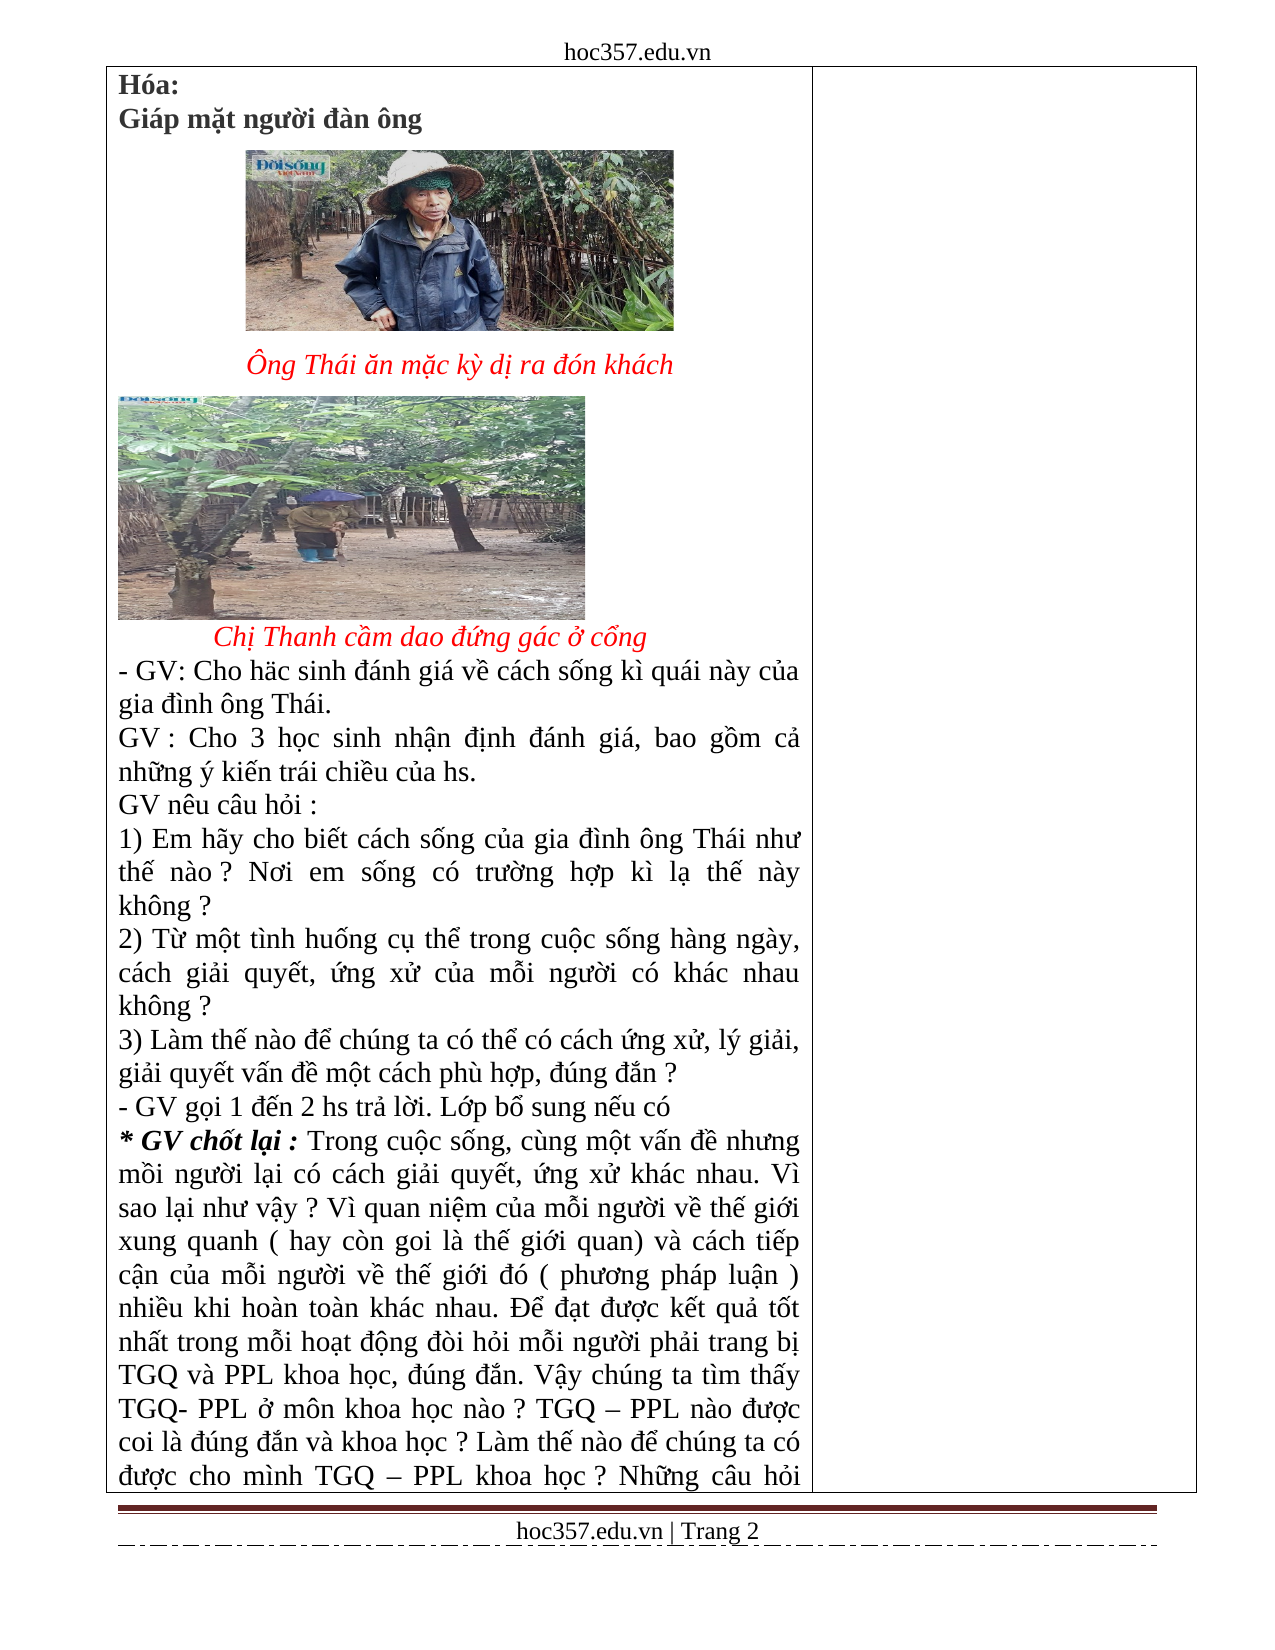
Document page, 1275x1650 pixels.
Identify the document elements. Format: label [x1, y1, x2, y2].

table_cell [813, 67, 1196, 1492]
picture [245, 150, 674, 331]
picture [118, 396, 586, 620]
table_cell [107, 67, 812, 1492]
